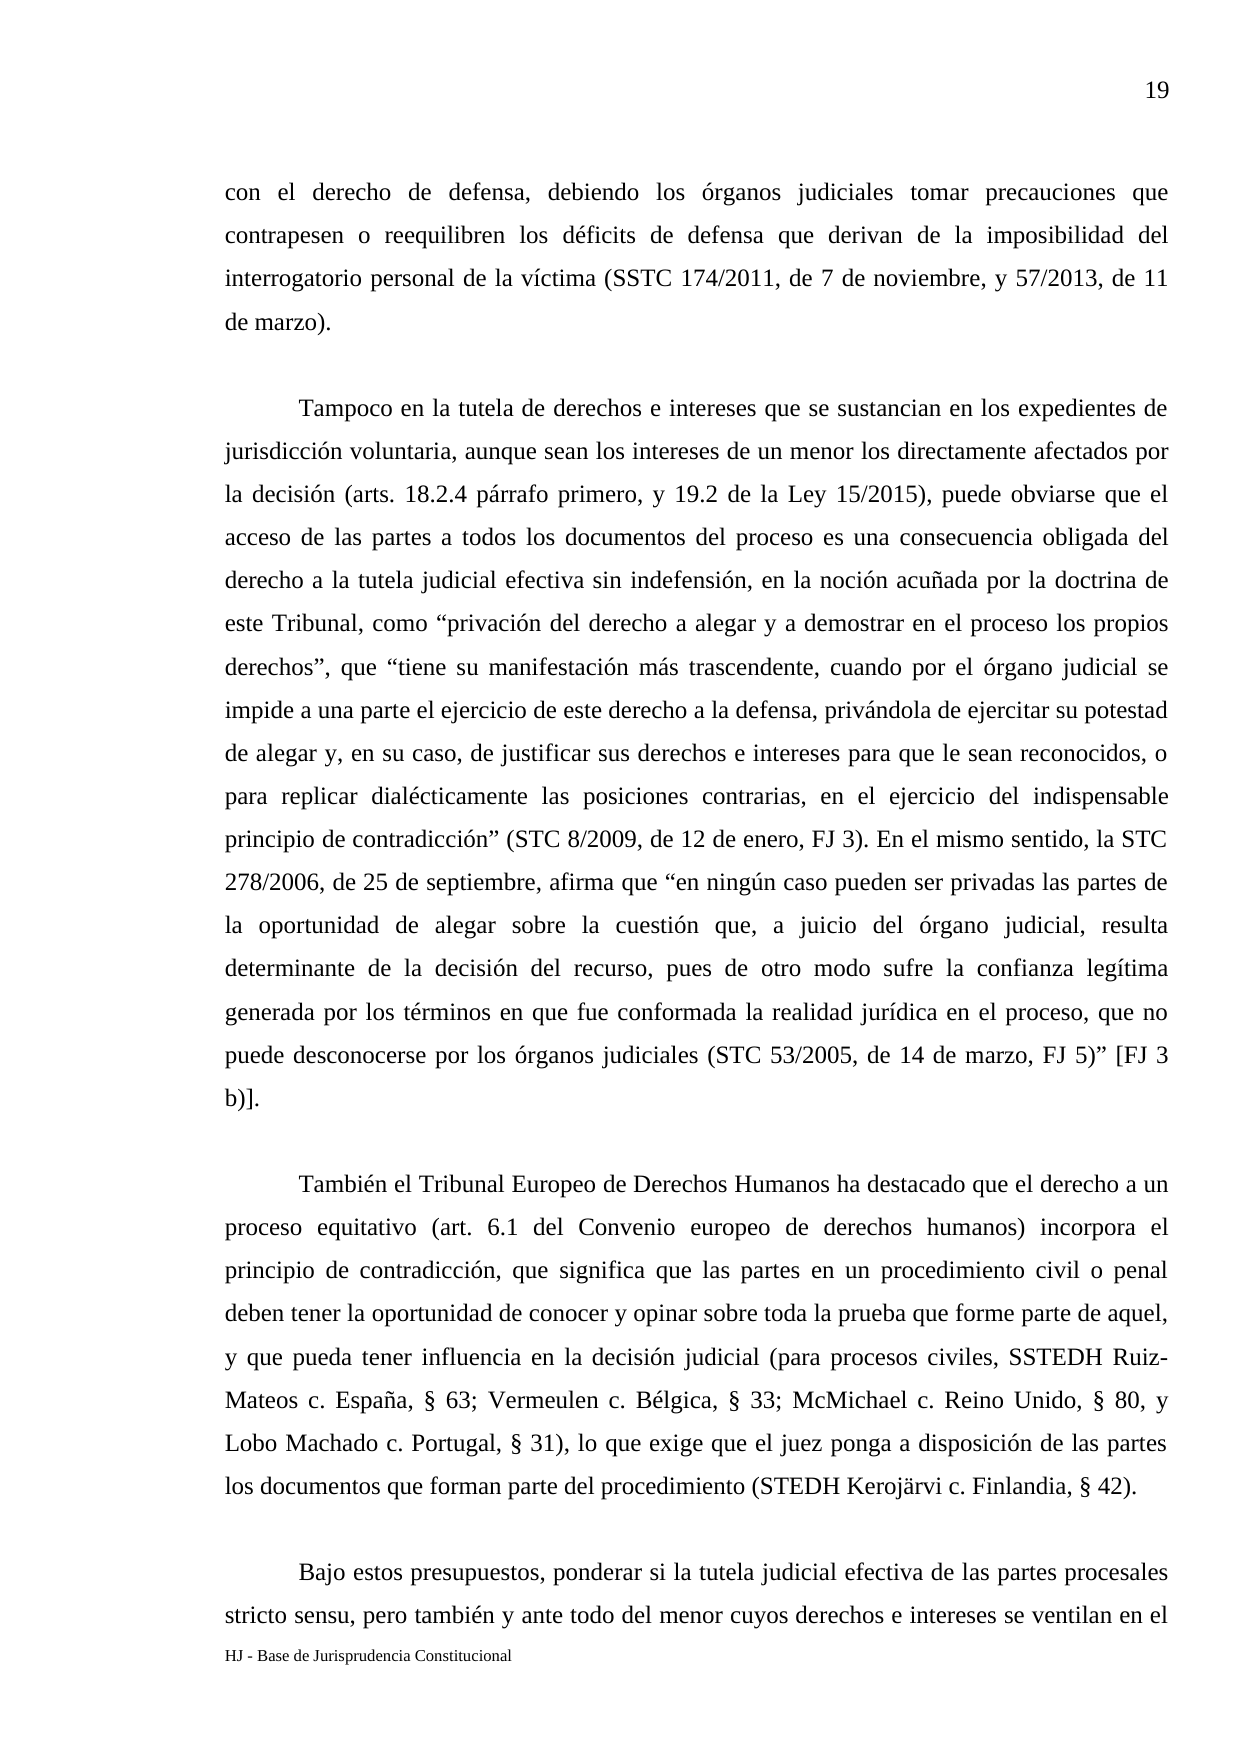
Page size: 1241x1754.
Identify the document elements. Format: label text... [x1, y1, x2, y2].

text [224, 177, 1169, 335]
text También el Tribunal Europeo de Derechos Humanos ha destacado que el derecho a un proceso equitativo (art. 6.1 del Convenio europeo de derechos humanos) incorpora el principio de contradicción, que significa que las partes en un procedimiento civil o penal deben tener la oportunidad de conocer y opinar sobre toda la prueba que forme parte de aquel, y que pueda tener influencia en la decisión judicial (para procesos civiles, SSTEDH Ruiz-Mateos c. España, § 63; Vermeulen c. Bélgica, § 33; McMichael c. Reino Unido, § 80, y Lobo Machado c. Portugal, § 31), lo que exige que el juez ponga a disposición de las partes los documentos que forman parte del procedimiento (STEDH Kerojärvi c. Finlandia, § 42). [224, 1169, 1169, 1500]
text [224, 1557, 1169, 1629]
text Tampoco en la tutela de derechos e intereses que se sustancian en los expedientes de jurisdicción voluntaria, aunque sean los intereses de un menor los directamente afectados por la decisión (arts. 18.2.4 párrafo primero, y 19.2 de la Ley 15/2015), puede obviarse que el acceso de las partes a todos los documentos del proceso es una consecuencia obligada del derecho a la tutela judicial efectiva sin indefensión, en la noción acuñada por la doctrina de este Tribunal, como “privación del derecho a alegar y a demostrar en el proceso los propios derechos”, que “tiene su manifestación más trascendente, cuando por el órgano judicial se impide a una parte el ejercicio de este derecho a la defensa, privándola de ejercitar su potestad de alegar y, en su caso, de justificar sus derechos e intereses para que le sean reconocidos, o para replicar dialécticamente las posiciones contrarias, en el ejercicio del indispensable principio de contradicción” (STC 8/2009, de 12 de enero, FJ 3). En el mismo sentido, la STC 278/2006, de 25 de septiembre, afirma que “en ningún caso pueden ser privadas las partes de la oportunidad de alegar sobre la cuestión que, a juicio del órgano judicial, resulta determinante de la decisión del recurso, pues de otro modo sufre la confianza legítima generada por los términos en que fue conformada la realidad jurídica en el proceso, que no puede desconocerse por los órganos judiciales (STC 53/2005, de 14 de marzo, FJ 5)” [FJ 3 b)]. [224, 393, 1169, 1112]
